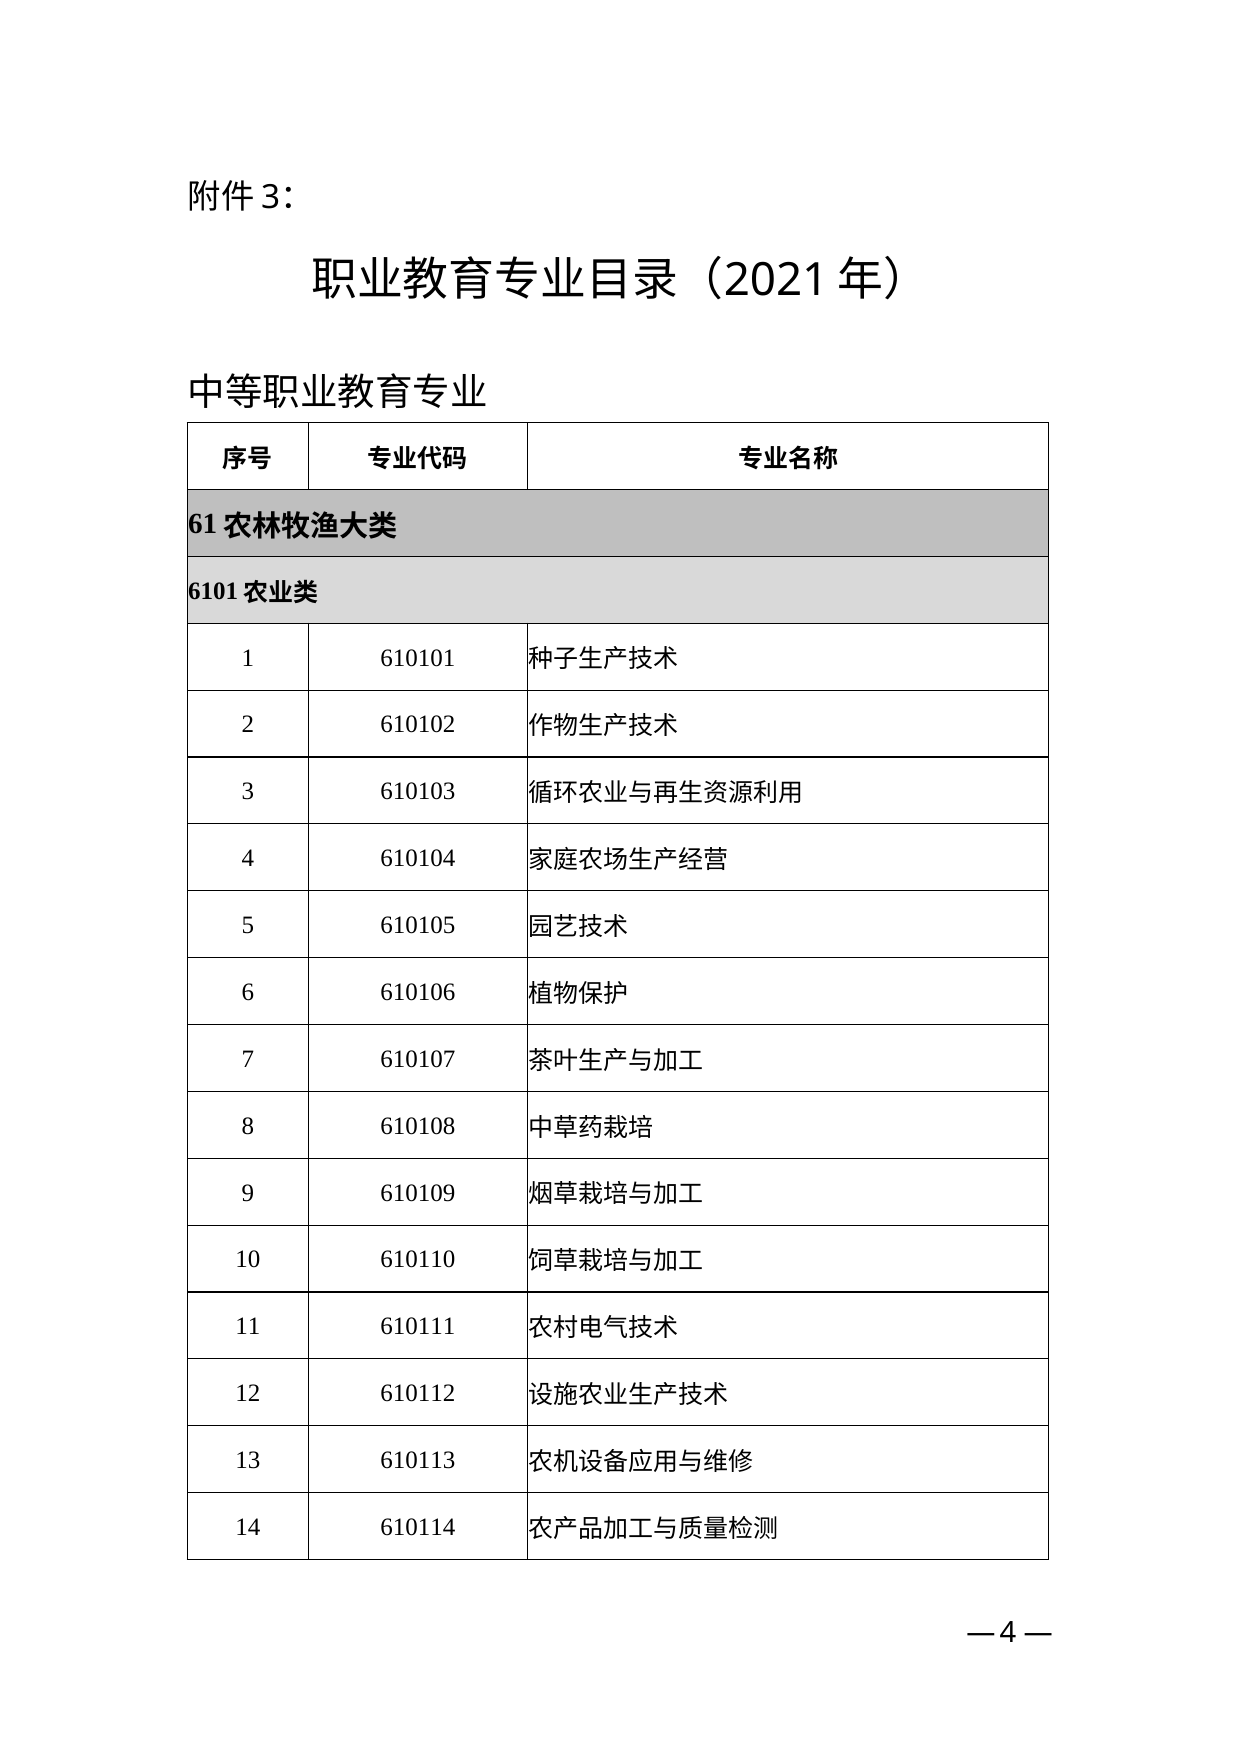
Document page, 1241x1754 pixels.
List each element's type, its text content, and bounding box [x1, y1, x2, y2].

table_cell 3 [188, 758, 308, 823]
text 中等职业教育专业 [187, 357, 1053, 422]
table_cell 610109 [309, 1159, 527, 1224]
table_cell 11 [188, 1293, 308, 1358]
table_cell 植物保护 [528, 958, 1048, 1024]
table_cell 14 [188, 1493, 308, 1559]
table_cell 610106 [309, 958, 527, 1024]
table_cell 610110 [309, 1226, 527, 1291]
table_cell 610105 [309, 891, 527, 957]
table_cell 610107 [309, 1025, 527, 1091]
table_cell 610108 [309, 1092, 527, 1158]
table_cell 循环农业与再生资源利用 [528, 758, 1048, 823]
table_cell 农产品加工与质量检测 [528, 1493, 1048, 1559]
table_cell 1 [188, 624, 308, 689]
table_cell 烟草栽培与加工 [528, 1159, 1048, 1224]
table_cell 610113 [309, 1426, 527, 1492]
table_cell 6101农业类 [188, 557, 1048, 623]
table_cell 610112 [309, 1359, 527, 1425]
table_cell 7 [188, 1025, 308, 1091]
table_cell 4 [188, 824, 308, 890]
table_header 专业代码 [309, 423, 527, 489]
table_cell 茶叶生产与加工 [528, 1025, 1048, 1091]
table_cell 610103 [309, 758, 527, 823]
table_cell 6 [188, 958, 308, 1024]
table_cell 园艺技术 [528, 891, 1048, 957]
table_cell 种子生产技术 [528, 624, 1048, 689]
text 附件3： [187, 162, 1053, 227]
table_header 序号 [188, 423, 308, 489]
table_cell 61农林牧渔大类 [188, 490, 1048, 556]
table_cell 12 [188, 1359, 308, 1425]
table_cell 农机设备应用与维修 [528, 1426, 1048, 1492]
table_cell 农村电气技术 [528, 1293, 1048, 1358]
table_cell 610111 [309, 1293, 527, 1358]
table_cell 中草药栽培 [528, 1092, 1048, 1158]
table_cell 作物生产技术 [528, 691, 1048, 756]
table_cell 5 [188, 891, 308, 957]
table_cell 家庭农场生产经营 [528, 824, 1048, 890]
text 职业教育专业目录（2021年） [187, 227, 1053, 324]
table_cell 13 [188, 1426, 308, 1492]
table_cell 8 [188, 1092, 308, 1158]
table_cell 2 [188, 691, 308, 756]
table_cell 610101 [309, 624, 527, 689]
table_cell 610102 [309, 691, 527, 756]
table_cell 设施农业生产技术 [528, 1359, 1048, 1425]
table_cell 610104 [309, 824, 527, 890]
table_cell 10 [188, 1226, 308, 1291]
table_cell 饲草栽培与加工 [528, 1226, 1048, 1291]
table_header 专业名称 [528, 423, 1048, 489]
table_cell 9 [188, 1159, 308, 1224]
table_cell 610114 [309, 1493, 527, 1559]
